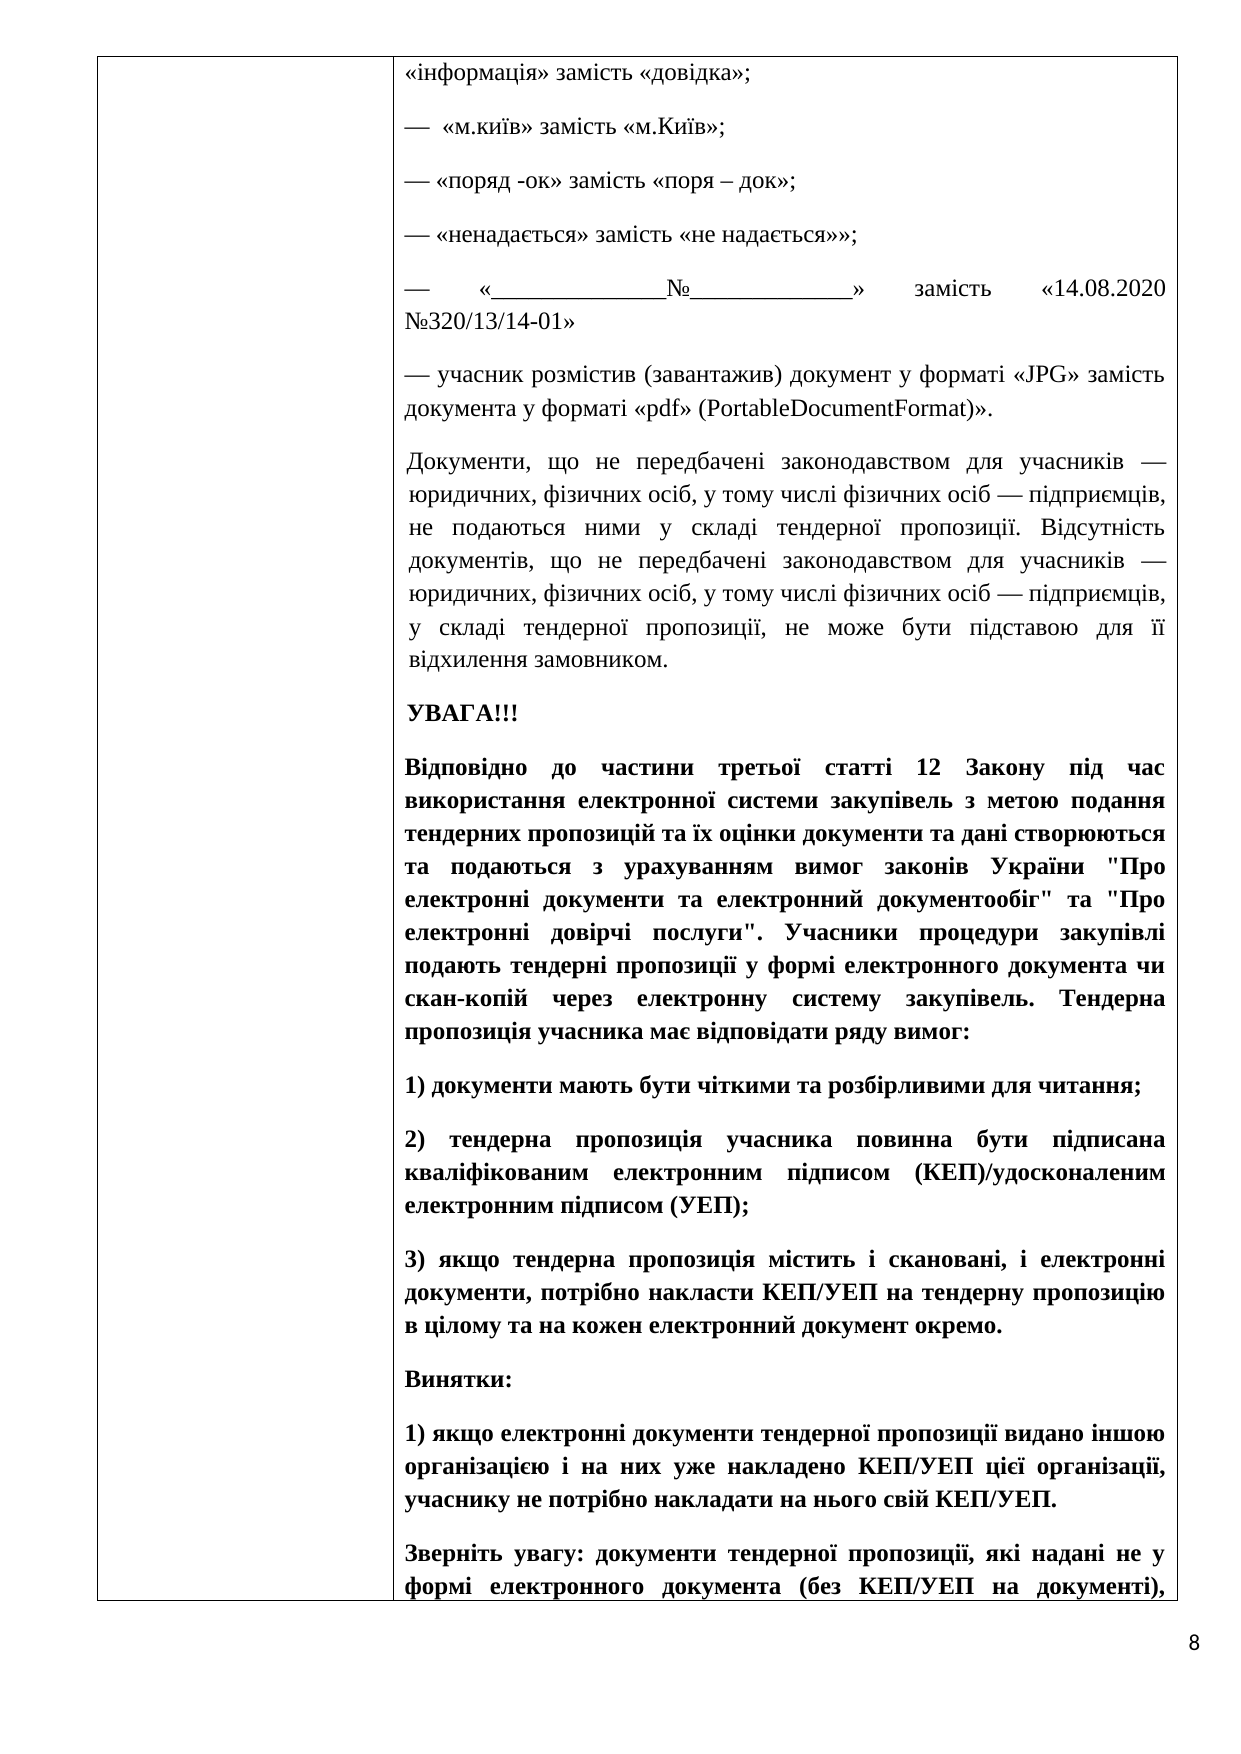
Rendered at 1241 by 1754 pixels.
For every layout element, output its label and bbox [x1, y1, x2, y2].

table_cell [98, 57, 393, 1599]
table_cell [394, 57, 1177, 1599]
